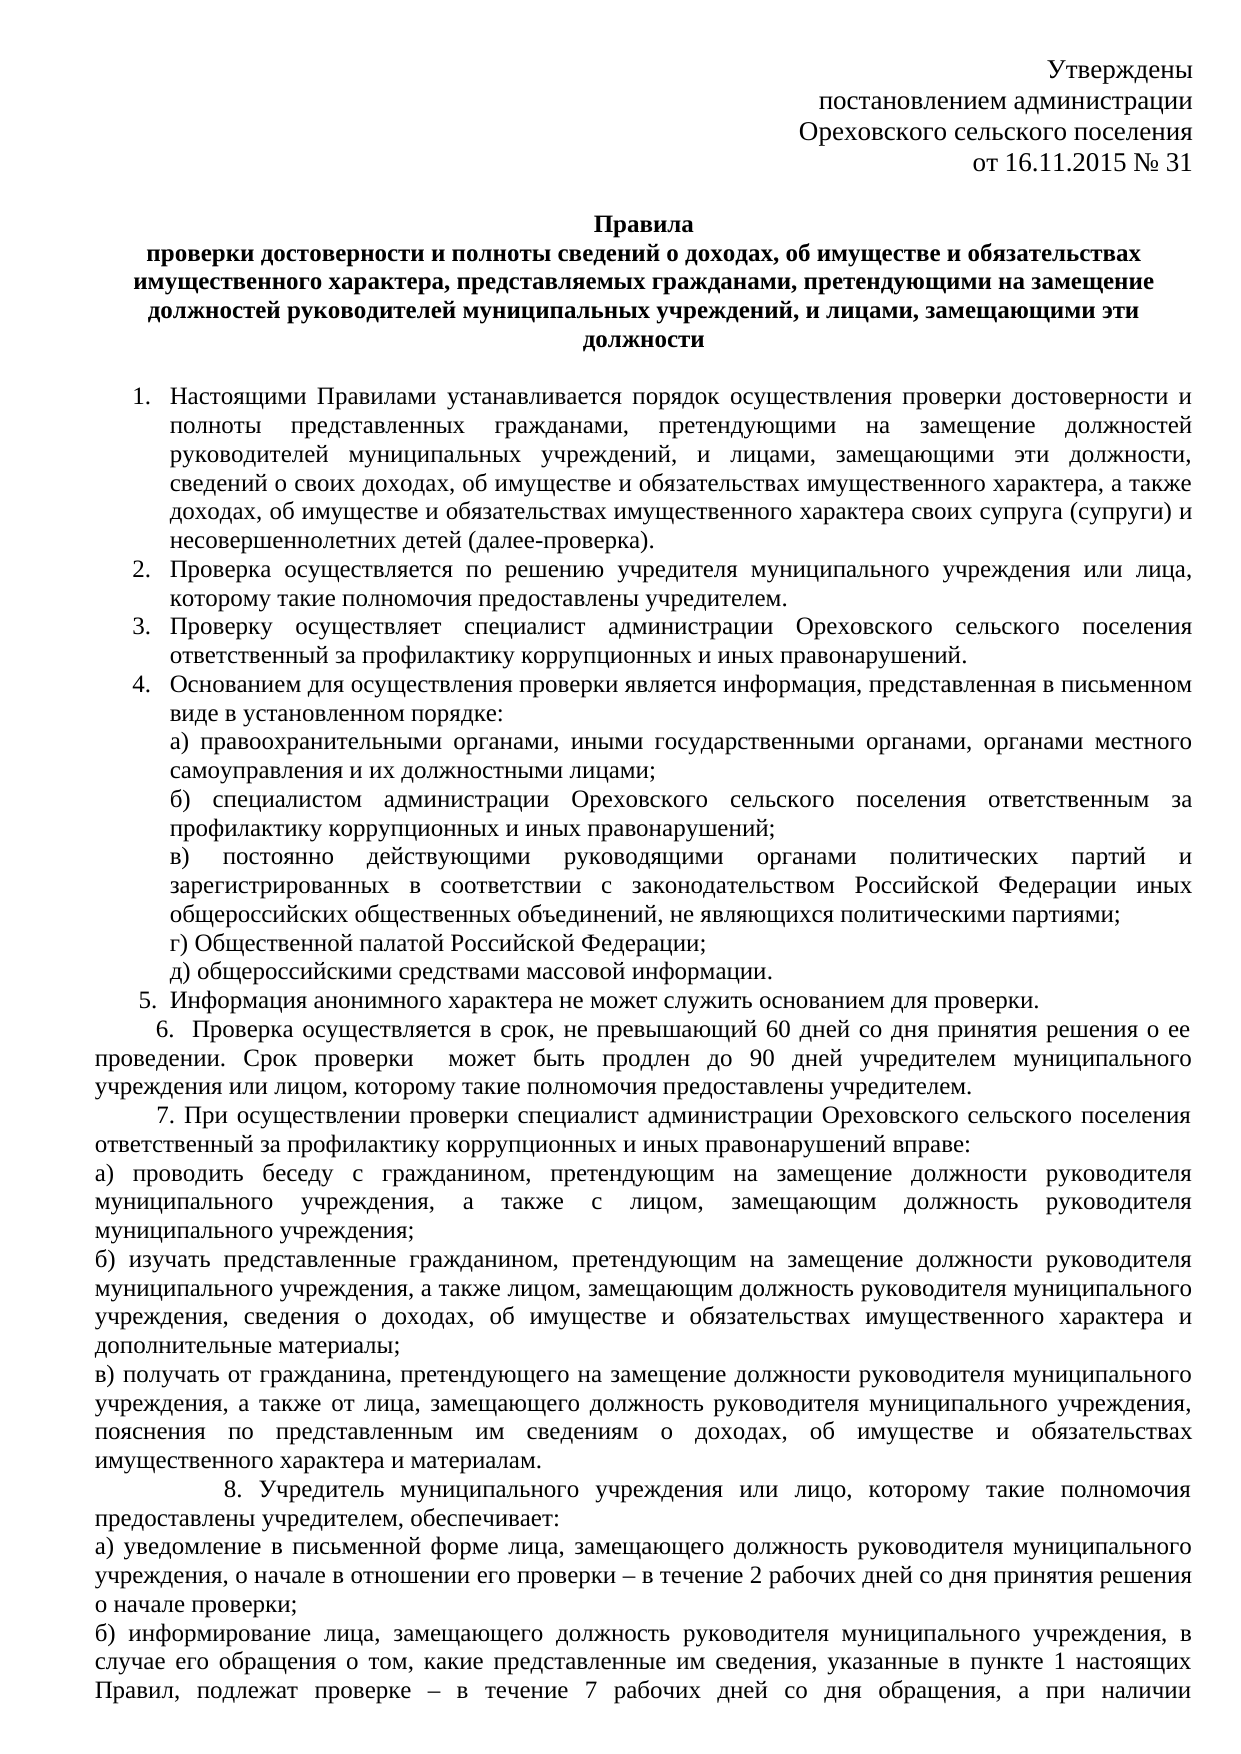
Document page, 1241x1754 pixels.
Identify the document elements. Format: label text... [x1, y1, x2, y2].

text Ореховского сельского поселения [94, 115, 1193, 147]
text постановлением администрации [94, 84, 1193, 115]
text 7. При осуществлении проверки специалист администрации Ореховского сельского поселения ответственный за профилактику коррупционных и иных правонарушений вправе: [94, 1100, 1193, 1158]
text от 16.11.2015 № 31 [94, 147, 1193, 178]
text а) проводить беседу с гражданином, претендующим на замещение должности руководителя муниципального учреждения, а также с лицом, замещающим должность руководителя муниципального учреждения; [94, 1158, 1193, 1244]
text Правила [94, 209, 1193, 238]
list Проверку осуществляет специалист администрации Ореховского сельского поселения ответственный за профилактику коррупционных и иных правонарушений. [132, 611, 1193, 669]
list г) Общественной палатой Российской Федерации; [169, 928, 1193, 956]
text 5. Информация анонимного характера не может служить основанием для проверки. [94, 985, 1193, 1014]
text в) получать от гражданина, претендующего на замещение должности руководителя муниципального учреждения, а также от лица, замещающего должность руководителя муниципального учреждения, пояснения по представленным им сведениям о доходах, об имуществе и обязательствах имущественного характера и материалам. [94, 1359, 1193, 1474]
text 8. Учредитель муниципального учреждения или лицо, которому такие полномочия предоставлены учредителем, обеспечивает: [94, 1474, 1193, 1531]
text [94, 1618, 1193, 1704]
text а) уведомление в письменной форме лица, замещающего должность руководителя муниципального учреждения, о начале в отношении его проверки – в течение 2 рабочих дней со дня принятия решения о начале проверки; [94, 1531, 1193, 1618]
list д) общероссийскими средствами массовой информации. [169, 956, 1193, 985]
list Настоящими Правилами устанавливается порядок осуществления проверки достоверности и полноты представленных гражданами, претендующими на замещение должностей руководителей муниципальных учреждений, и лицами, замещающими эти должности, сведений о своих доходах, об имуществе и обязательствах имущественного характера, а также доходах, об имуществе и обязательствах имущественного характера своих супруга (супруги) и несовершеннолетних детей (далее-проверка). [132, 381, 1193, 554]
text Утверждены [94, 53, 1193, 84]
text 6. Проверка осуществляется в срок, не превышающий 60 дней со дня принятия решения о ее проведении. Срок проверки может быть продлен до 90 дней учредителем муниципального учреждения или лицом, которому такие полномочия предоставлены учредителем. [94, 1014, 1193, 1100]
list Основанием для осуществления проверки является информация, представленная в письменном виде в установленном порядке: [132, 669, 1193, 726]
text б) изучать представленные гражданином, претендующим на замещение должности руководителя муниципального учреждения, а также лицом, замещающим должность руководителя муниципального учреждения, сведения о доходах, об имуществе и обязательствах имущественного характера и дополнительные материалы; [94, 1244, 1193, 1359]
list а) правоохранительными органами, иными государственными органами, органами местного самоуправления и их должностными лицами; [169, 726, 1193, 784]
list в) постоянно действующими руководящими органами политических партий и зарегистрированных в соответствии с законодательством Российской Федерации иных общероссийских общественных объединений, не являющихся политическими партиями; [169, 841, 1193, 928]
list Проверка осуществляется по решению учредителя муниципального учреждения или лица, которому такие полномочия предоставлены учредителем. [132, 554, 1193, 611]
text проверки достоверности и полноты сведений о доходах, об имуществе и обязательствах имущественного характера, представляемых гражданами, претендующими на замещение должностей руководителей муниципальных учреждений, и лицами, замещающими эти должности [94, 238, 1193, 353]
list б) специалистом администрации Ореховского сельского поселения ответственным за профилактику коррупционных и иных правонарушений; [169, 784, 1193, 841]
